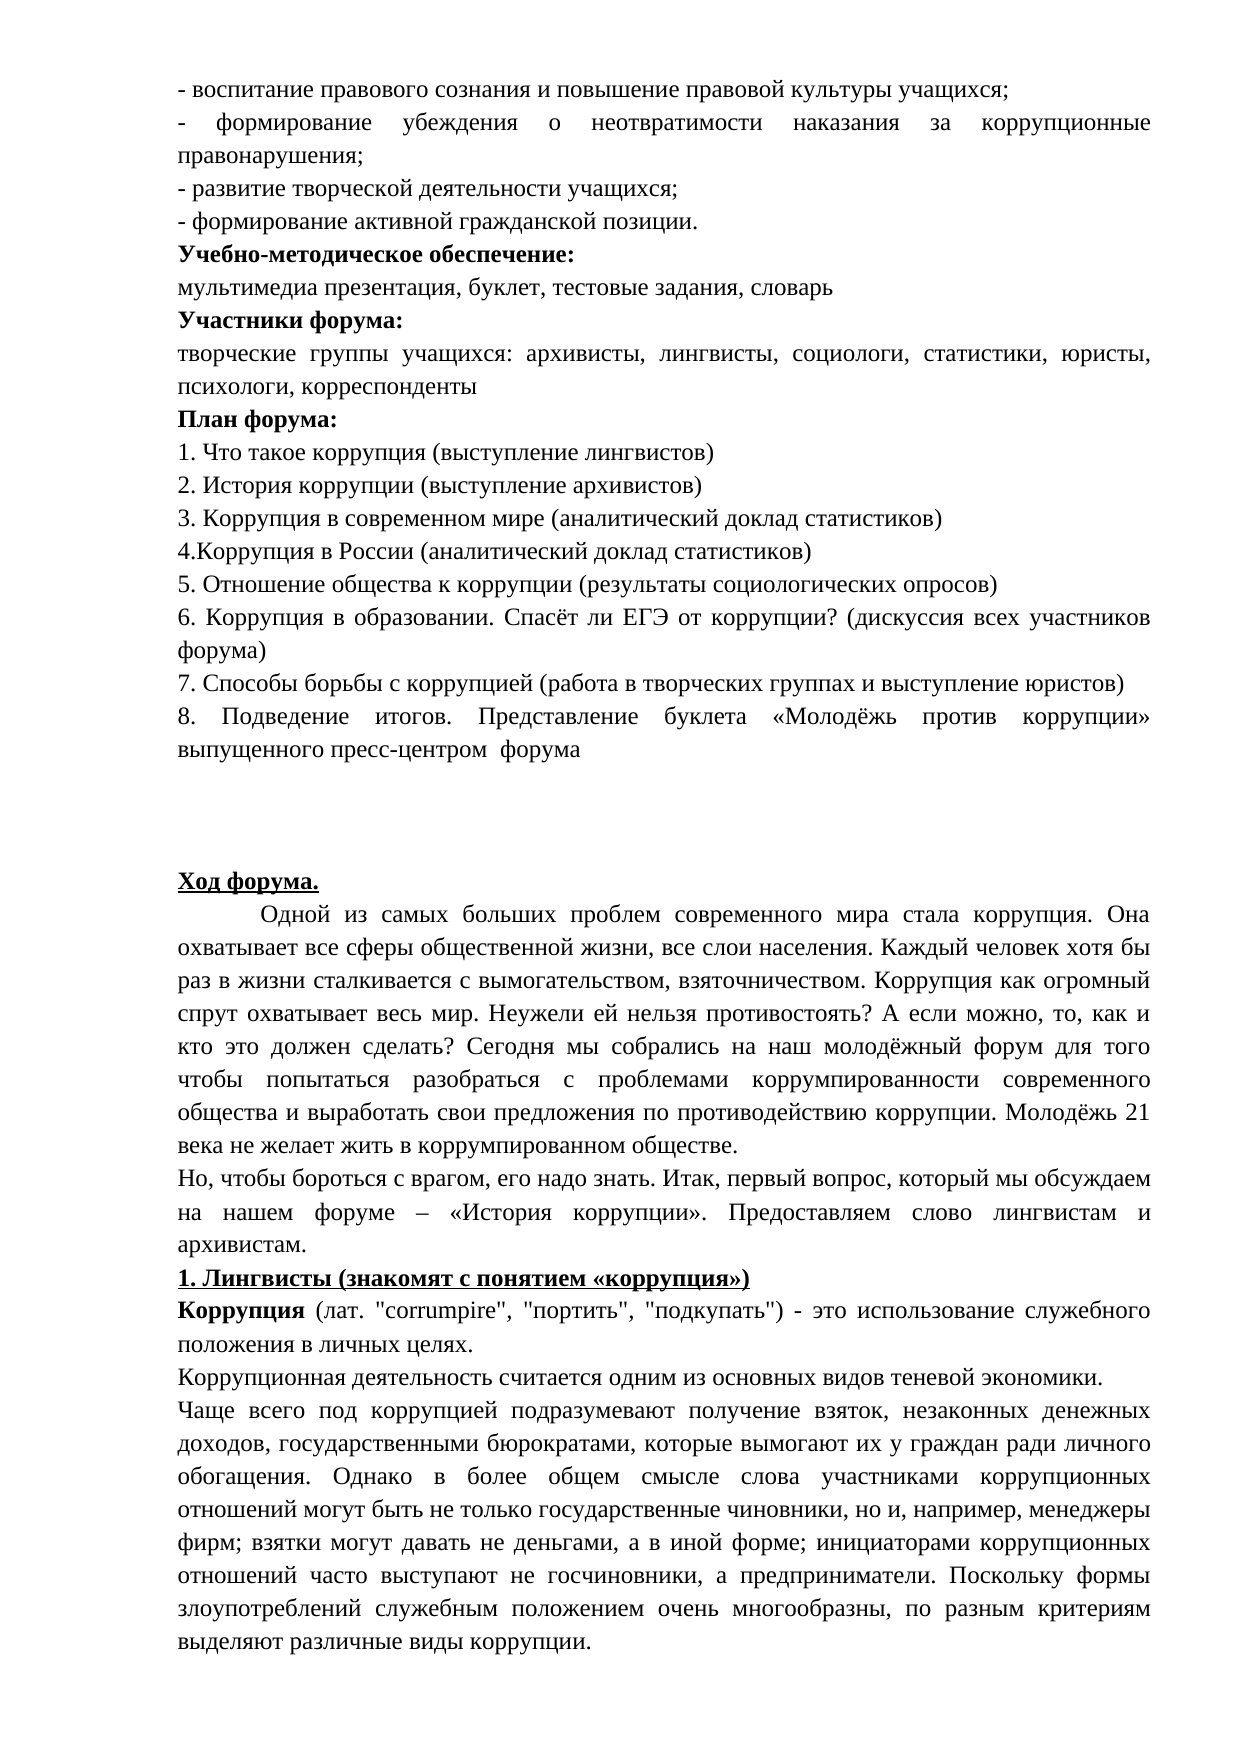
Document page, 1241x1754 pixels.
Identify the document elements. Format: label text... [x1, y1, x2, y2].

text План форума: [177, 404, 1152, 433]
text Одной из самых больших проблем современного мира стала коррупция. Она охватывает все сферы общественной жизни, все слои населения. Каждый человек хотя бы раз в жизни сталкивается с вымогательством, взяточничеством. Коррупция как огромный спрут охватывает весь мир. Неужели ей нельзя противостоять? А если можно, то, как и кто это должен сделать? Сегодня мы собрались на наш молодёжный форум для того чтобы попытаться разобраться с проблемами коррумпированности современного общества и выработать свои предложения по противодействию коррупции. Молодёжь 21 века не желает жить в коррумпированном обществе. [177, 899, 1152, 1159]
text 7. Способы борьбы с коррупцией (работа в творческих группах и выступление юристов) [177, 668, 1152, 697]
text - воспитание правового сознания и повышение правовой культуры учащихся; [177, 74, 1152, 103]
text 2. История коррупции (выступление архивистов) [177, 470, 1152, 499]
text мультимедиа презентация, буклет, тестовые задания, словарь [177, 272, 1152, 301]
text Но, чтобы бороться с врагом, его надо знать. Итак, первый вопрос, который мы обсуждаем на нашем форуме – «История коррупции». Предоставляем слово лингвистам и архивистам. [177, 1163, 1152, 1258]
text 8. Подведение итогов. Представление буклета «Молодёжь против коррупции» выпущенного пресс-центром форума [177, 701, 1152, 763]
text Ход форума. [177, 866, 1152, 895]
text Учебно-методическое обеспечение: [177, 239, 1152, 268]
text 4.Коррупция в России (аналитический доклад статистиков) [177, 536, 1152, 565]
text 6. Коррупция в образовании. Спасёт ли ЕГЭ от коррупции? (дискуссия всех участников форума) [177, 602, 1152, 664]
text 1. Лингвисты (знакомят с понятием «коррупция») [177, 1263, 1152, 1291]
text - формирование убеждения о неотвратимости наказания за коррупционные правонарушения; [177, 107, 1152, 169]
text Коррупционная деятельность считается одним из основных видов теневой экономики. [177, 1362, 1152, 1390]
text 3. Коррупция в современном мире (аналитический доклад статистиков) [177, 503, 1152, 532]
text - формирование активной гражданской позиции. [177, 206, 1152, 235]
text - развитие творческой деятельности учащихся; [177, 173, 1152, 202]
text 5. Отношение общества к коррупции (результаты социологических опросов) [177, 569, 1152, 598]
text Коррупция (лат. "corrumpire", "портить", "подкупать") - это использование служебного положения в личных целях. [177, 1296, 1152, 1357]
text 1. Что такое коррупция (выступление лингвистов) [177, 437, 1152, 466]
text творческие группы учащихся: архивисты, лингвисты, социологи, статистики, юристы, психологи, корреспонденты [177, 338, 1152, 400]
text Чаще всего под коррупцией подразумевают получение взяток, незаконных денежных доходов, государственными бюрократами, которые вымогают их у граждан ради личного обогащения. Однако в более общем смысле слова участниками коррупционных отношений могут быть не только государственные чиновники, но и, например, менеджеры фирм; взятки могут давать не деньгами, а в иной форме; инициаторами коррупционных отношений часто выступают не госчиновники, а предприниматели. Поскольку формы злоупотреблений служебным положением очень многообразны, по разным критериям выделяют различные виды коррупции. [177, 1395, 1152, 1654]
text Участники форума: [177, 305, 1152, 334]
